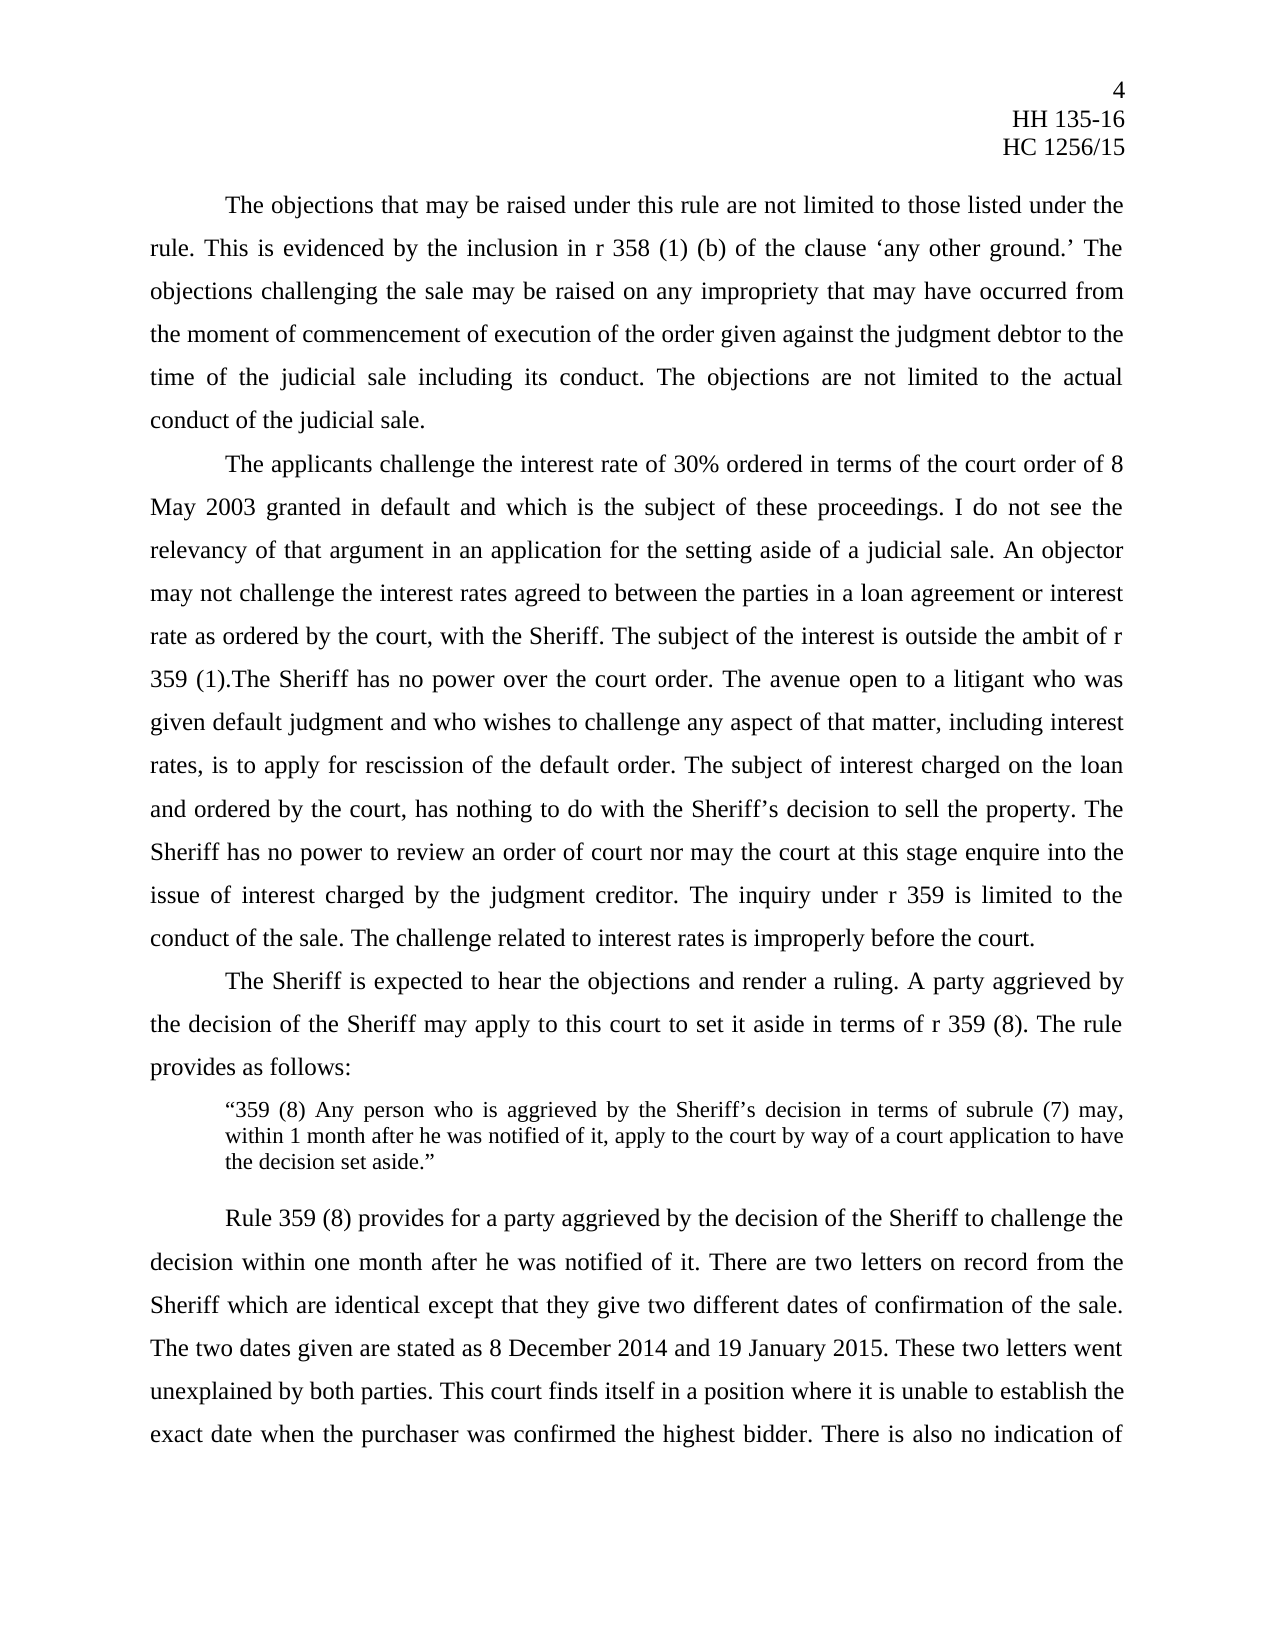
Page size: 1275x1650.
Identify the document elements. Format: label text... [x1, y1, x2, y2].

text The applicants challenge the interest rate of 30% ordered in terms of the court order of 8 May 2003 granted in default and which is the subject of these proceedings. I do not see the relevancy of that argument in an application for the setting aside of a judicial sale. An objector may not challenge the interest rates agreed to between the parties in a loan agreement or interest rate as ordered by the court, with the Sheriff. The subject of the interest is outside the ambit of r 359 (1).The Sheriff has no power over the court order. The avenue open to a litigant who was given default judgment and who wishes to challenge any aspect of that matter, including interest rates, is to apply for rescission of the default order. The subject of interest charged on the loan and ordered by the court, has nothing to do with the Sheriff’s decision to sell the property. The Sheriff has no power to review an order of court nor may the court at this stage enquire into the issue of interest charged by the judgment creditor. The inquiry under r 359 is limited to the conduct of the sale. The challenge related to interest rates is improperly before the court. [150, 449, 1125, 952]
text The Sheriff is expected to hear the objections and render a ruling. A party aggrieved by the decision of the Sheriff may apply to this court to set it aside in terms of r 359 (8). The rule provides as follows: [150, 966, 1125, 1081]
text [150, 1203, 1125, 1448]
text “359 (8) Any person who is aggrieved by the Sheriff’s decision in terms of subrule (7) may, within 1 month after he was notified of it, apply to the court by way of a court application to have the decision set aside.” [225, 1096, 1125, 1175]
text The objections that may be raised under this rule are not limited to those listed under the rule. This is evidenced by the inclusion in r 358 (1) (b) of the clause ‘any other ground.’ The objections challenging the sale may be raised on any impropriety that may have occurred from the moment of commencement of execution of the order given against the judgment debtor to the time of the judicial sale including its conduct. The objections are not limited to the actual conduct of the judicial sale. [150, 190, 1125, 434]
